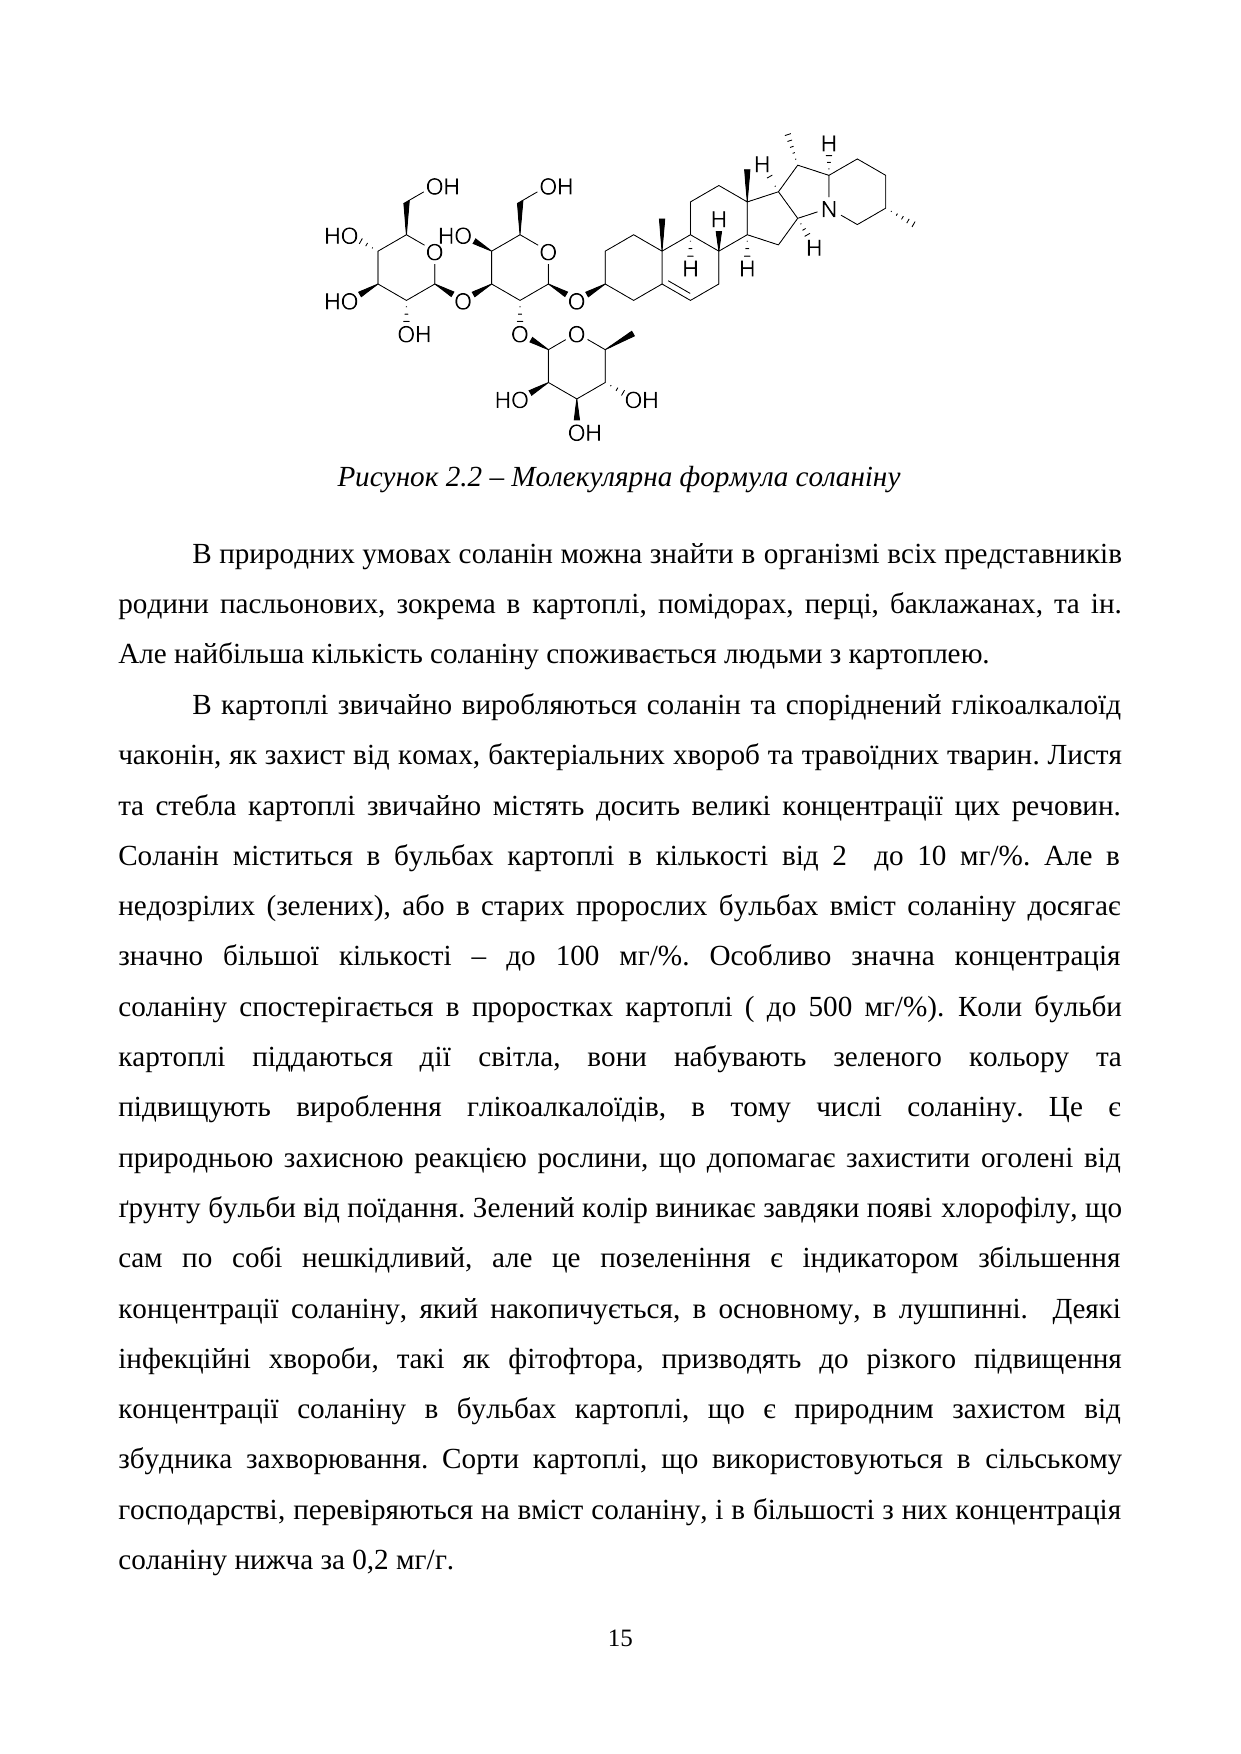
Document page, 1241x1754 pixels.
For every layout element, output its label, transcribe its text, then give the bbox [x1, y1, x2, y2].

text Рисунок 2.2 – Молекулярна формула соланіну [118, 459, 1122, 492]
picture [310, 118, 930, 455]
text В природних умовах соланін можна знайти в організмі всіх представників родини пасльонових, зокрема в картоплі, помідорах, перці, баклажанах, та ін. Але найбільша кількість соланіну споживається людьми з картоплею. [118, 536, 1122, 670]
text В картоплі звичайно виробляються соланін та споріднений глікоалкалоїд чаконін, як захист від комах, бактеріальних хвороб та травоїдних тварин. Листя та стебла картоплі звичайно містять досить великі концентрації цих речовин. Соланін міститься в бульбах картоплі в кількості від 2 до 10 мг/%. Але в недозрілих (зелених), або в старих пророслих бульбах вміст соланіну досягає значно більшої кількості – до 100 мг/%. Особливо значна концентрація соланіну спостерігається в проростках картоплі ( до 500 мг/%). Коли бульби картоплі піддаються дії світла, вони набувають зеленого кольору та підвищують вироблення глікоалкалоїдів, в тому числі соланіну. Це є природньою захисною реакцією рослини, що допомагає захистити оголені від ґрунту бульби від поїдання. Зелений колір виникає завдяки появі хлорофілу, що сам по собі нешкідливий, але це позеленіння є індикатором збільшення концентрації соланіну, який накопичується, в основному, в лушпинні. Деякі інфекційні хвороби, такі як фітофтора, призводять до різкого підвищення концентрації соланіну в бульбах картоплі, що є природним захистом від збудника захворювання. Сорти картоплі, що використовуються в сільському господарстві, перевіряються на вміст соланіну, і в більшості з них концентрація соланіну нижча за 0,2 мг/г. [118, 687, 1122, 1576]
